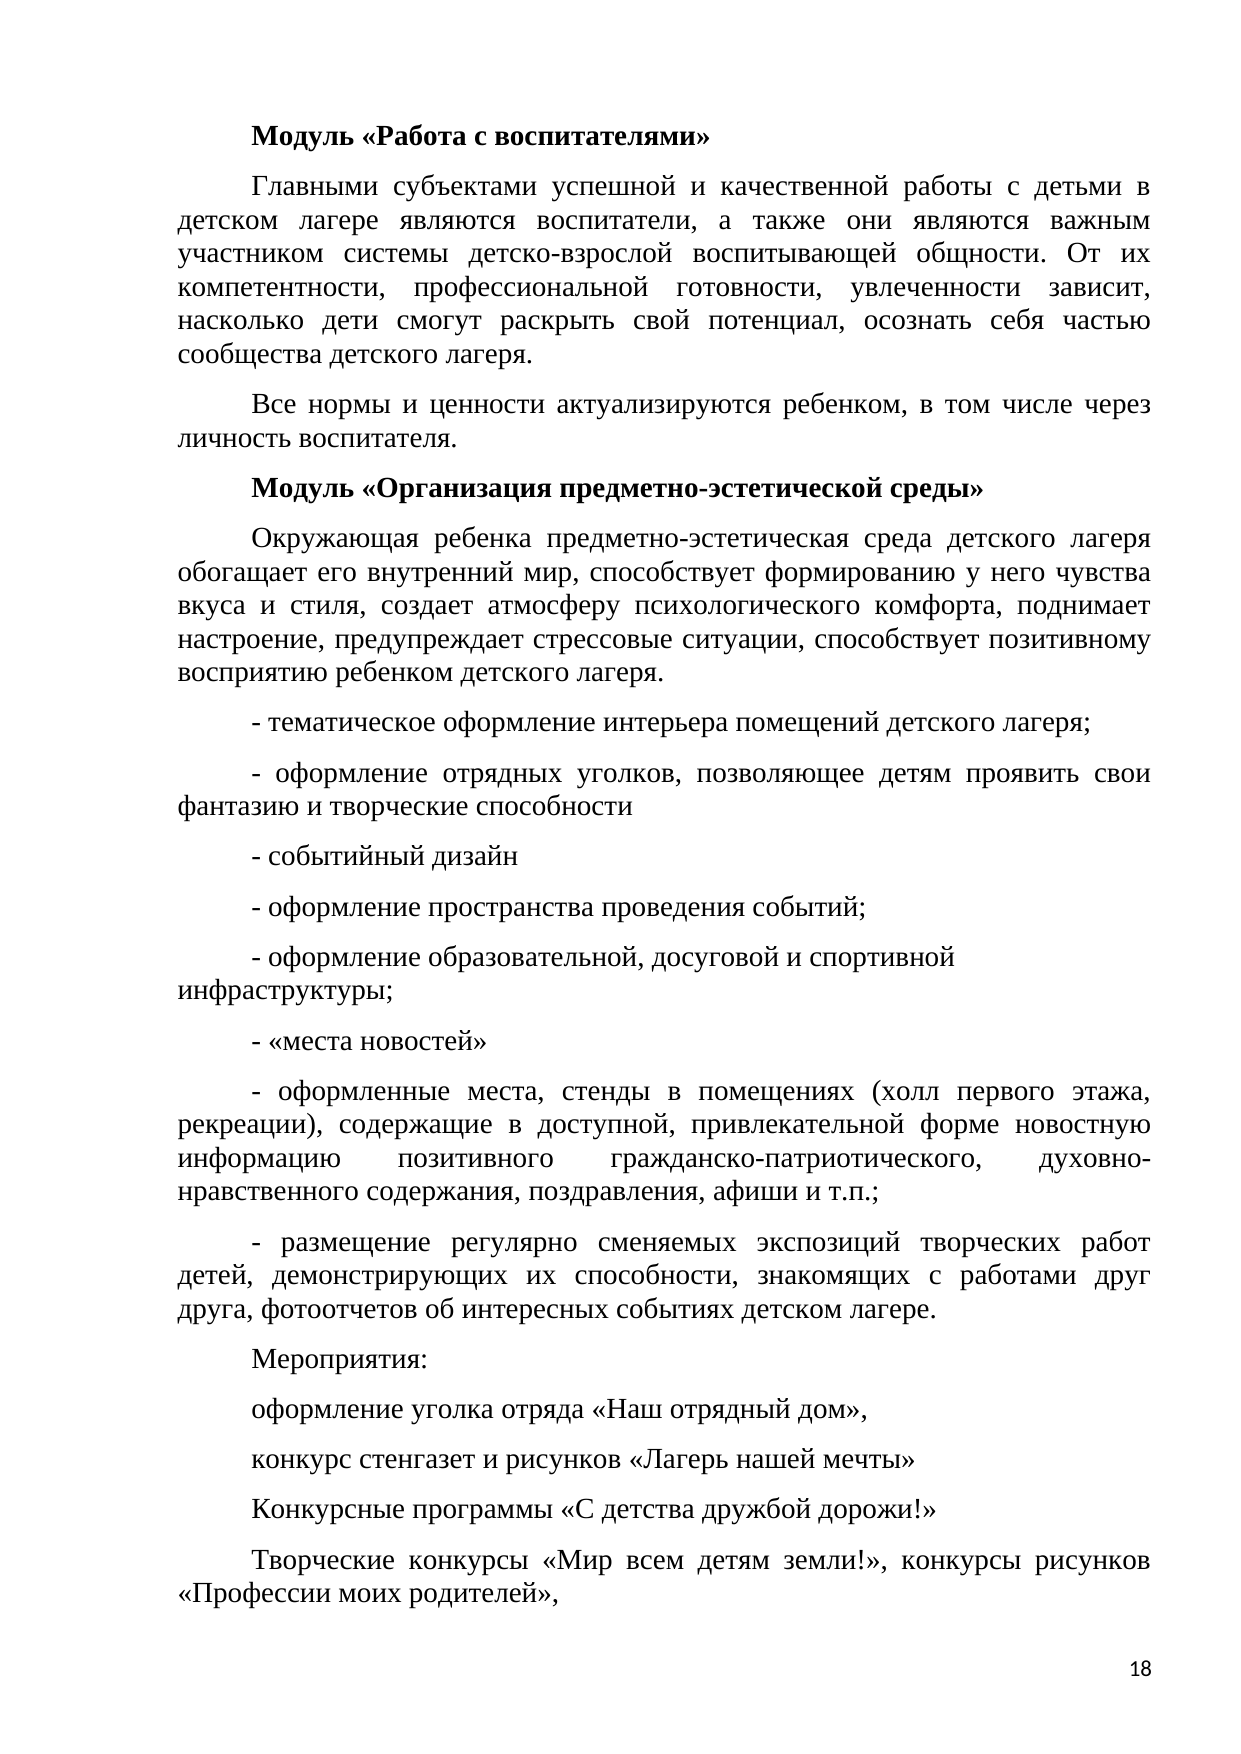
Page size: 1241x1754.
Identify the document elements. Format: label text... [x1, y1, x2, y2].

text - оформленные места, стенды в помещениях (холл первого этажа, рекреации), содержащие в доступной, привлекательной форме новостную информацию позитивного гражданско-патриотического, духовно- нравственного содержания, поздравления, афиши и т.п.; [177, 1073, 1152, 1207]
text - событийный дизайн [177, 838, 1152, 872]
text Мероприятия: [177, 1341, 1152, 1374]
text оформление уголка отряда «Наш отрядный дом», [177, 1391, 1152, 1425]
text конкурс стенгазет и рисунков «Лагерь нашей мечты» [177, 1441, 1152, 1475]
text Модуль «Работа с воспитателями» [177, 118, 1152, 152]
text - оформление отрядных уголков, позволяющее детям проявить свои фантазию и творческие способности [177, 755, 1152, 822]
text Модуль «Организация предметно-эстетической среды» [177, 470, 1152, 503]
text - оформление образовательной, досуговой и спортивной инфраструктуры; [177, 939, 1152, 1006]
text Творческие конкурсы «Мир всем детям земли!», конкурсы рисунков «Профессии моих родителей», [177, 1542, 1152, 1609]
text - размещение регулярно сменяемых экспозиций творческих работ детей, демонстрирующих их способности, знакомящих с работами друг друга, фотоотчетов об интересных событиях детском лагере. [177, 1224, 1152, 1324]
text Конкурсные программы «С детства дружбой дорожи!» [177, 1492, 1152, 1525]
text - оформление пространства проведения событий; [177, 889, 1152, 922]
text Окружающая ребенка предметно-эстетическая среда детского лагеря обогащает его внутренний мир, способствует формированию у него чувства вкуса и стиля, создает атмосферу психологического комфорта, поднимает настроение, предупреждает стрессовые ситуации, способствует позитивному восприятию ребенком детского лагеря. [177, 520, 1152, 688]
text Все нормы и ценности актуализируются ребенком, в том числе через личность воспитателя. [177, 386, 1152, 453]
text Главными субъектами успешной и качественной работы с детьми в детском лагере являются воспитатели, а также они являются важным участником системы детско-взрослой воспитывающей общности. От их компетентности, профессиональной готовности, увлеченности зависит, насколько дети смогут раскрыть свой потенциал, осознать себя частью сообщества детского лагеря. [177, 168, 1152, 369]
text - тематическое оформление интерьера помещений детского лагеря; [177, 704, 1152, 738]
text - «места новостей» [177, 1023, 1152, 1056]
